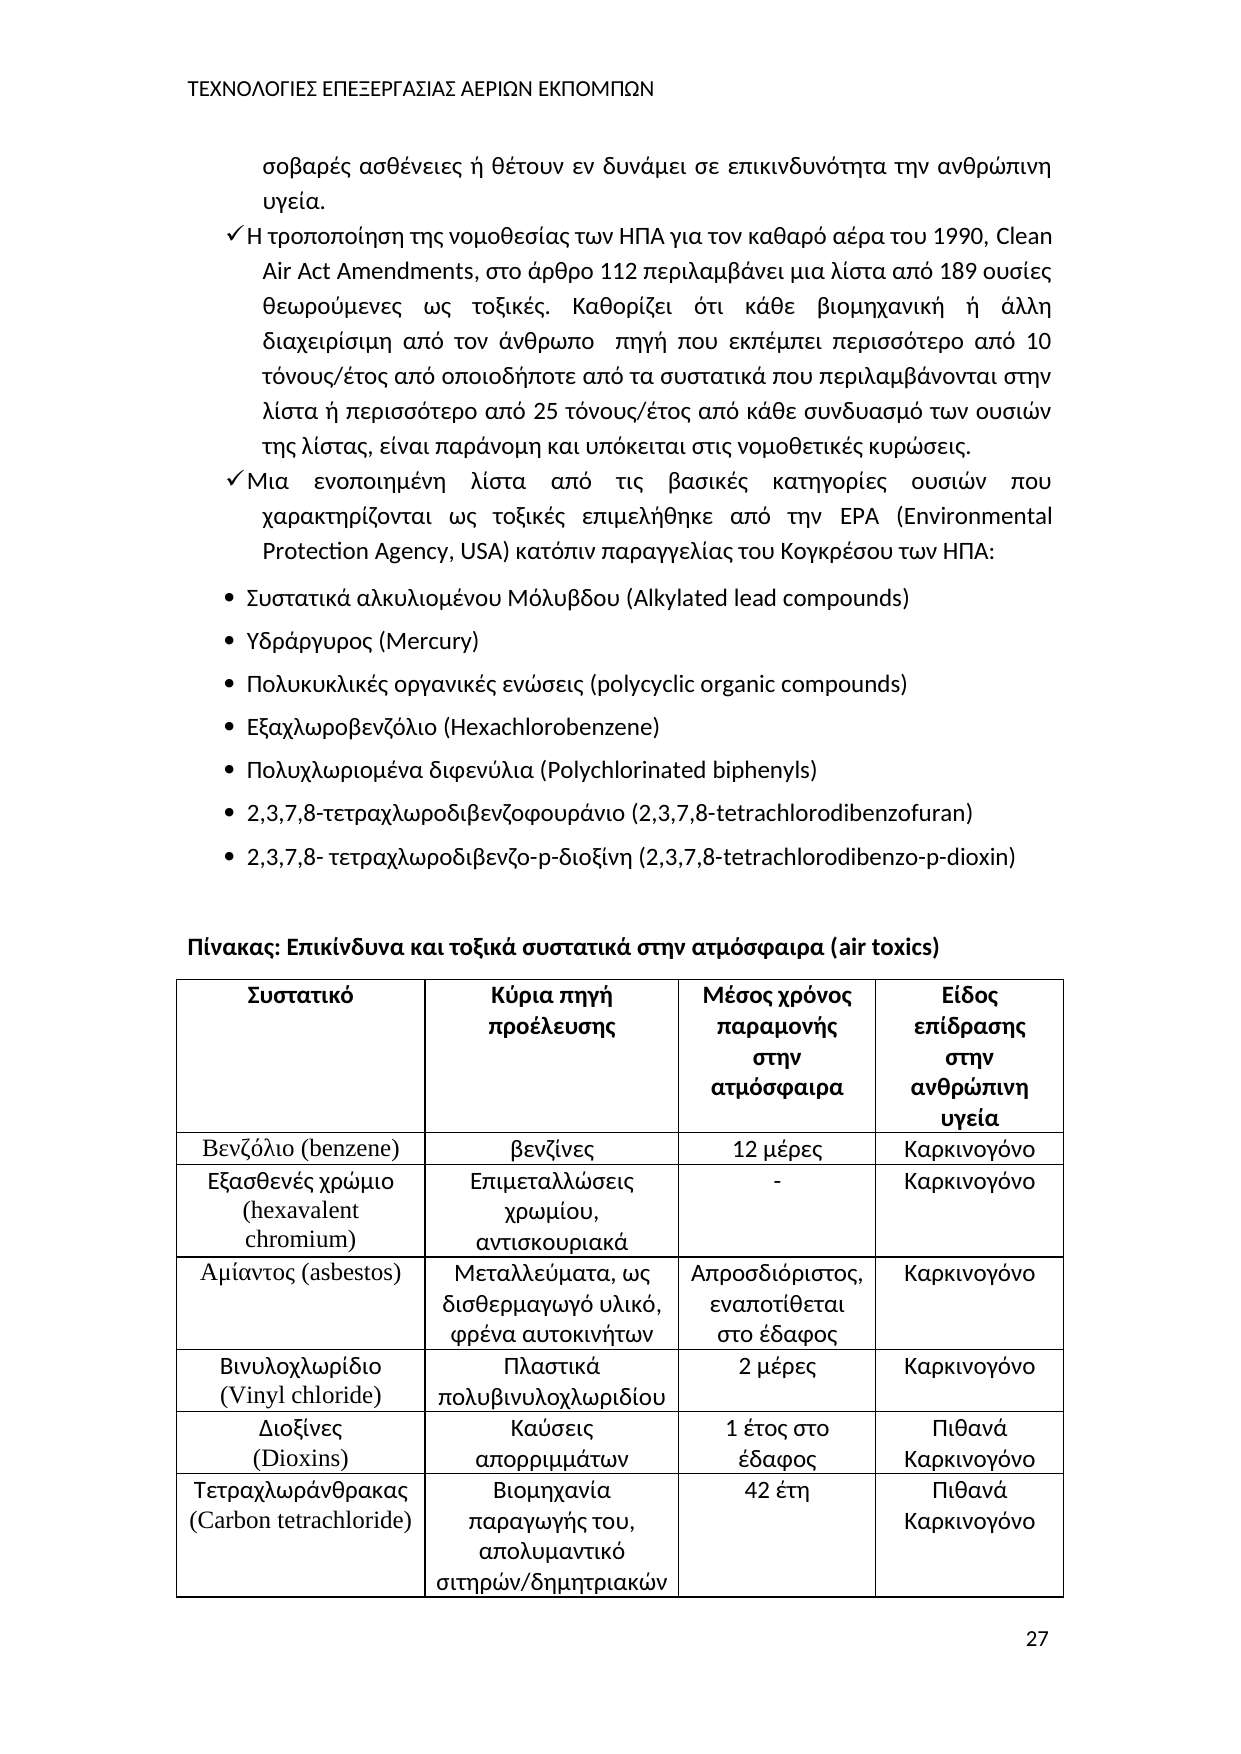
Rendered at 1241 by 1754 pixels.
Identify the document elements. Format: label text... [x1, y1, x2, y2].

list Υδράργυρος (Mercury) [225, 626, 1053, 656]
table_cell Απροσδιόριστος, εναποτίθεται στο έδαφος [679, 1258, 875, 1349]
table_cell βενζίνες [426, 1133, 678, 1164]
table_cell Πιθανά Καρκινογόνο [876, 1474, 1063, 1596]
table_cell Βινυλοχλωρίδιο (Vinyl chloride) [177, 1350, 424, 1411]
table_header Είδος επίδρασης στην ανθρώπινη υγεία [876, 980, 1063, 1132]
list Πολυκυκλικές οργανικές ενώσεις (polycyclic organic compounds) [225, 668, 1053, 699]
list 2,3,7,8-τετραχλωροδιβενζοφουράνιο (2,3,7,8-tetrachlorodibenzofuran) [225, 798, 1053, 828]
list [225, 150, 1053, 216]
text Πίνακας: Επικίνδυνα και τοξικά συστατικά στην ατμόσφαιρα (air toxics) [187, 931, 1053, 962]
list Μια ενοποιημένη λίστα από τις βασικές κατηγορίες ουσιών που χαρακτηρίζονται ως τοξικές επιμελήθηκε από την EPA (Environmental Protection Agency, USA) κατόπιν παραγγελίας του Κογκρέσου των ΗΠΑ: [225, 465, 1053, 566]
table_header Μέσος χρόνος παραμονής στην ατμόσφαιρα [679, 980, 875, 1132]
table_cell Καρκινογόνο [876, 1258, 1063, 1349]
list Πολυχλωριομένα διφενύλια (Polychlorinated biphenyls) [225, 754, 1053, 785]
table_cell Τετραχλωράνθρακας (Carbon tetrachloride) [177, 1474, 424, 1596]
list Συστατικά αλκυλιομένου Μόλυβδου (Alkylated lead compounds) [225, 582, 1053, 613]
table_cell 12 μέρες [679, 1133, 875, 1164]
table_cell Επιμεταλλώσεις χρωμίου, αντισκουριακά [426, 1165, 678, 1256]
table_cell Βιομηχανία παραγωγής του, απολυμαντικό σιτηρών/δημητριακών [426, 1474, 678, 1596]
table_cell Πλαστικά πολυβινυλοχλωριδίου [426, 1350, 678, 1411]
table_cell 42 έτη [679, 1474, 875, 1596]
list Εξαχλωροβενζόλιο (Hexachlorobenzene) [225, 712, 1053, 742]
table_cell Αμίαντος (asbestos) [177, 1258, 424, 1349]
table_cell Διοξίνες (Dioxins) [177, 1412, 424, 1473]
table_cell - [679, 1165, 875, 1256]
table_header Συστατικό [177, 980, 424, 1132]
table_cell Καρκινογόνο [876, 1133, 1063, 1164]
table_cell Καρκινογόνο [876, 1350, 1063, 1411]
table_header Κύρια πηγή προέλευσης [426, 980, 678, 1132]
table_cell Εξασθενές χρώμιο (hexavalent chromium) [177, 1165, 424, 1256]
list H τροποποίηση της νομοθεσίας των ΗΠΑ για τον καθαρό αέρα του 1990, Clean Air Act Amendments, στο άρθρο 112 περιλαμβάνει μια λίστα από 189 ουσίες θεωρούμενες ως τοξικές. Καθορίζει ότι κάθε βιομηχανική ή άλλη διαχειρίσιμη από τον άνθρωπο πηγή που εκπέμπει περισσότερο από 10 τόνους/έτος από οποιοδήποτε από τα συστατικά που περιλαμβάνονται στην λίστα ή περισσότερο από 25 τόνους/έτος από κάθε συνδυασμό των ουσιών της λίστας, είναι παράνομη και υπόκειται στις νομοθετικές κυρώσεις. [225, 220, 1053, 461]
table_cell Καύσεις απορριμμάτων [426, 1412, 678, 1473]
list 2,3,7,8- τετραχλωροδιβενζο-p-διοξίνη (2,3,7,8-tetrachlorodibenzo-p-dioxin) [225, 841, 1053, 871]
table_cell 1 έτος στο έδαφος [679, 1412, 875, 1473]
table_cell 2 μέρες [679, 1350, 875, 1411]
table_cell Μεταλλεύματα, ως δισθερμαγωγό υλικό, φρένα αυτοκινήτων [426, 1258, 678, 1349]
table_cell Πιθανά Καρκινογόνο [876, 1412, 1063, 1473]
table_cell Καρκινογόνο [876, 1165, 1063, 1256]
table_cell Βενζόλιο (benzene) [177, 1133, 424, 1164]
